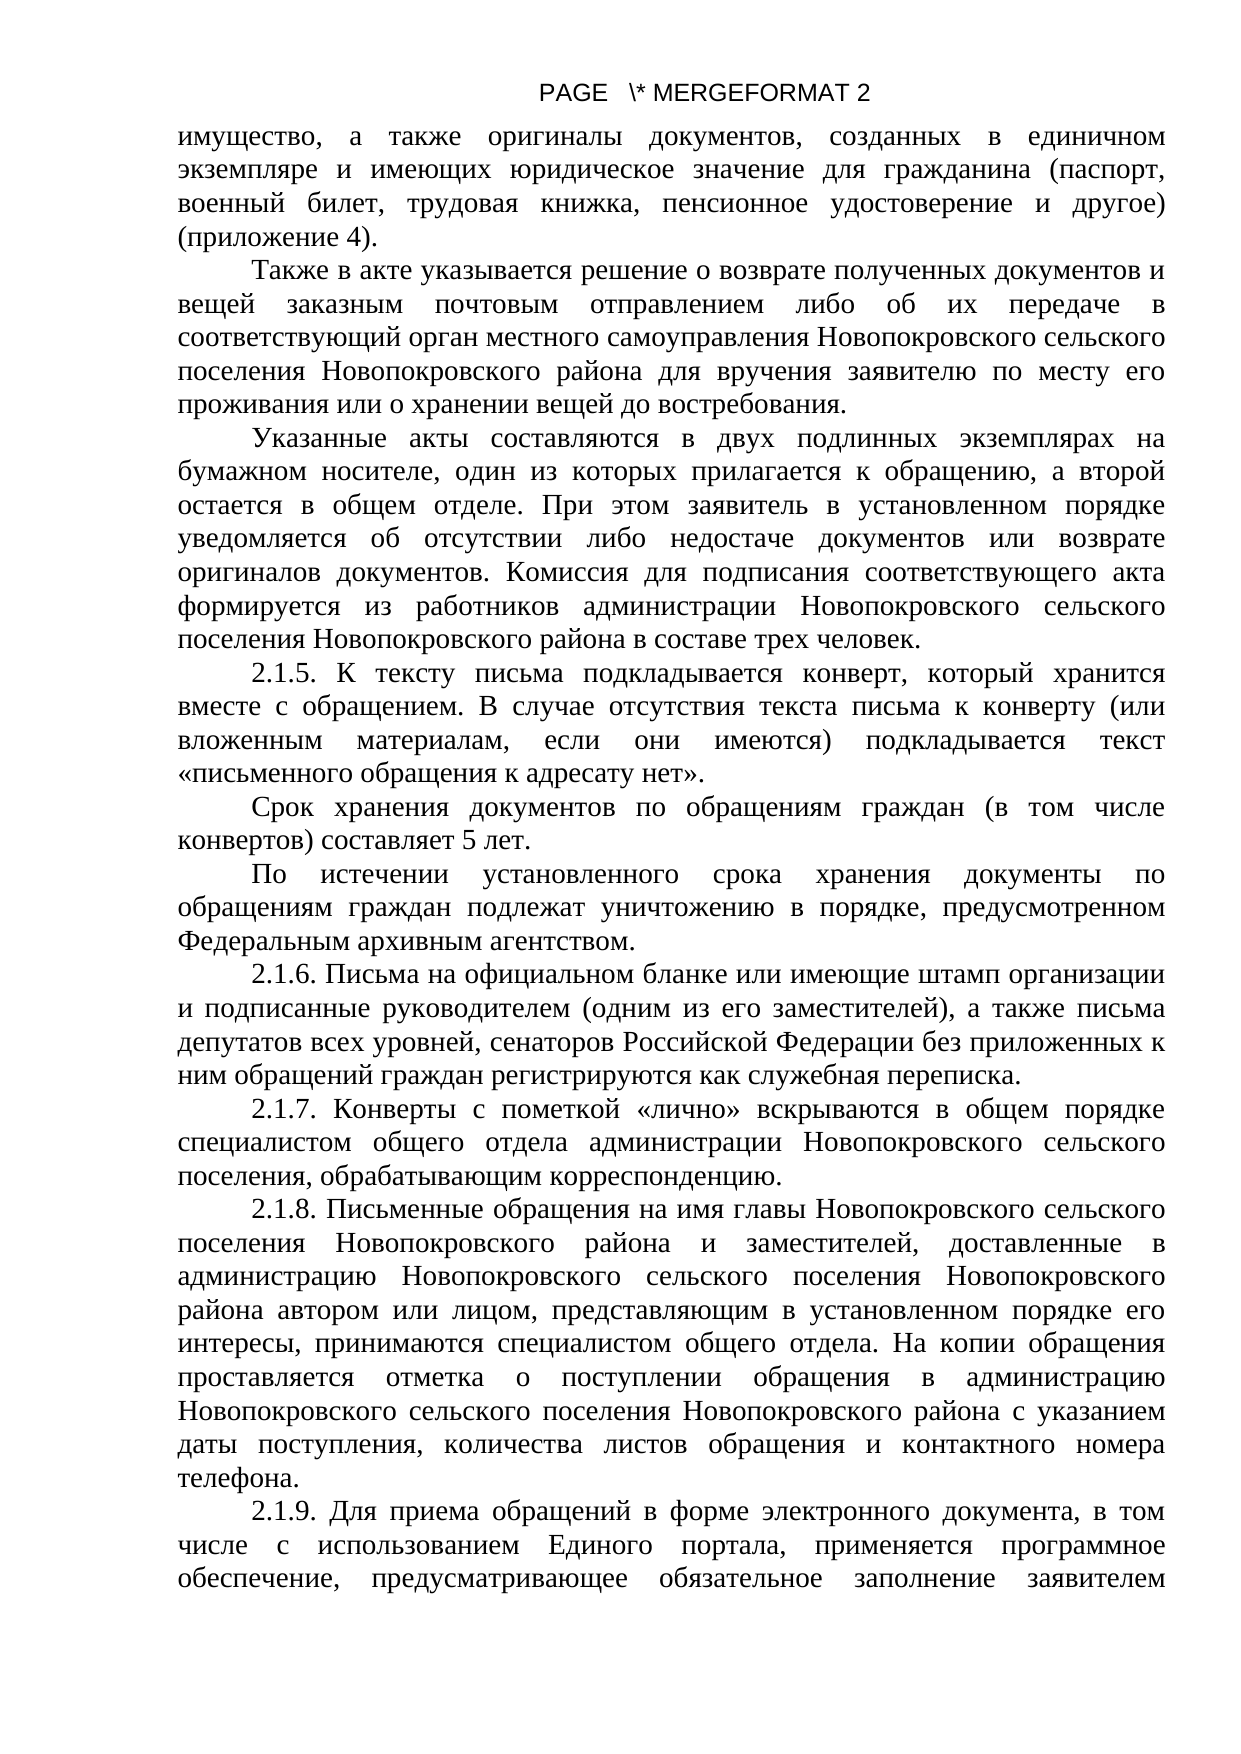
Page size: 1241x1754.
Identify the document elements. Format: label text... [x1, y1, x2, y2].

text 2.1.5. К тексту письма подкладывается конверт, который хранится вместе с обращением. В случае отсутствия текста письма к конверту (или вложенным материалам, если они имеются) подкладывается текст «письменного обращения к адресату нет». [177, 655, 1166, 789]
text Также в акте указывается решение о возврате полученных документов и вещей заказным почтовым отправлением либо об их передаче в соответствующий орган местного самоуправления Новопокровского сельского поселения Новопокровского района для вручения заявителю по месту его проживания или о хранении вещей до востребования. [177, 252, 1166, 420]
text Указанные акты составляются в двух подлинных экземплярах на бумажном носителе, один из которых прилагается к обращению, а второй остается в общем отделе. При этом заявитель в установленном порядке уведомляется об отсутствии либо недостаче документов или возврате оригиналов документов. Комиссия для подписания соответствующего акта формируется из работников администрации Новопокровского сельского поселения Новопокровского района в составе трех человек. [177, 420, 1166, 655]
text Срок хранения документов по обращениям граждан (в том числе конвертов) составляет 5 лет. [177, 789, 1166, 856]
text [177, 118, 1166, 252]
text По истечении установленного срока хранения документы по обращениям граждан подлежат уничтожению в порядке, предусмотренном Федеральным архивным агентством. [177, 856, 1166, 957]
text 2.1.7. Конверты с пометкой «лично» вскрываются в общем порядке специалистом общего отдела администрации Новопокровского сельского поселения, обрабатывающим корреспонденцию. [177, 1091, 1166, 1191]
text 2.1.6. Письма на официальном бланке или имеющие штамп организации и подписанные руководителем (одним из его заместителей), а также письма депутатов всех уровней, сенаторов Российской Федерации без приложенных к ним обращений граждан регистрируются как служебная переписка. [177, 957, 1166, 1091]
text 2.1.8. Письменные обращения на имя главы Новопокровского сельского поселения Новопокровского района и заместителей, доставленные в администрацию Новопокровского сельского поселения Новопокровского района автором или лицом, представляющим в установленном порядке его интересы, принимаются специалистом общего отдела. На копии обращения проставляется отметка о поступлении обращения в администрацию Новопокровского сельского поселения Новопокровского района с указанием даты поступления, количества листов обращения и контактного номера телефона. [177, 1191, 1166, 1493]
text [177, 1493, 1166, 1594]
